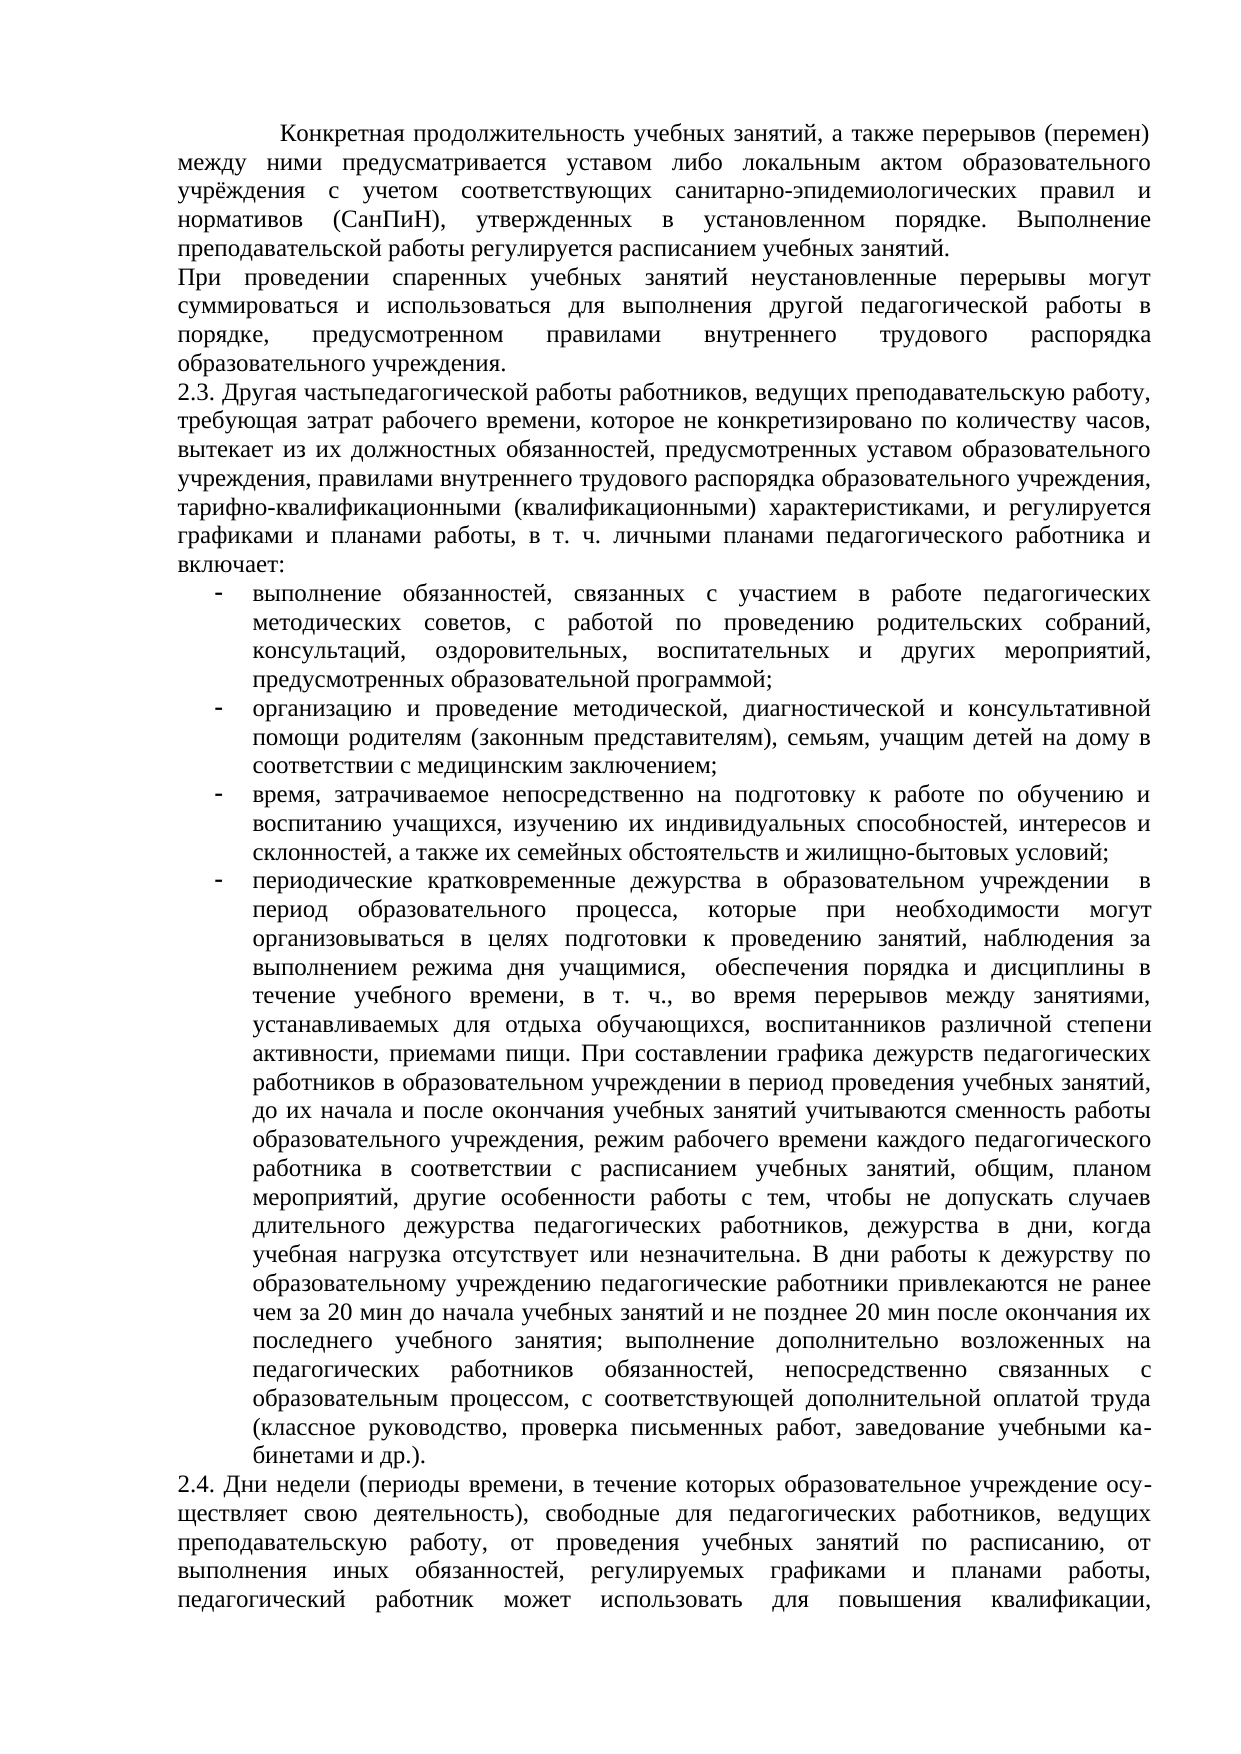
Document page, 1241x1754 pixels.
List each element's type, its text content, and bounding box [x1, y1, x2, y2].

list время, затрачиваемое непосредственно на подготовку к работе по обучению и воспитанию учащихся, изучению их индивидуальных способностей, интересов и склонностей, а также их семейных обстоятельств и жилищно-бытовых условий; [214, 779, 1152, 866]
text 2.3. Другая частьпедагогической работы работников, ведущих преподавательскую работу, требующая затрат рабочего времени, которое не конкретизировано по количеству часов, вытекает из их должностных обязанностей, предусмотренных уставом образовательного учреждения, правилами внутреннего трудового распорядка образовательного учреждения, тарифно-квалификационными (квалификационными) характеристиками, и регулируется графиками и планами работы, в т. ч. личными планами педагогического работника и включает: [177, 377, 1152, 578]
list выполнение обязанностей, связанных с участием в работе педагогических методических советов, с работой по проведению родительских собраний, консультаций, оздоровительных, воспитательных и других мероприятий, предусмотренных образовательной программой; [214, 578, 1152, 693]
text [177, 1469, 1152, 1613]
list периодические кратковременные дежурства в образовательном учреждении в период образовательного процесса, которые при необходимости могут организовываться в целях подготовки к проведению занятий, наблюдения за выполнением режима дня учащимися, обеспечения порядка и дисциплины в течение учебного времени, в т. ч., во время перерывов между занятиями, устанавливаемых для отдыха обучающихся, воспитанников различной степени активности, приемами пищи. При составлении графика дежурств педагогических работников в образовательном учреждении в период проведения учебных занятий, до их начала и после окончания учебных занятий учитываются сменность работы образовательного учреждения, режим рабочего времени каждого педагогического работника в соответствии с расписанием учебных занятий, общим, планом мероприятий, другие особенности работы с тем, чтобы не допускать случаев длительного дежурства педагогических работников, дежурства в дни, когда учебная нагрузка отсутствует или незначительна. В дни работы к дежурству по образовательному учреждению педагогические работники привлекаются не ранее чем за 20 мин до начала учебных занятий и не позднее 20 мин после окончания их последнего учебного занятия; выполнение дополнительно возложенных на педагогических работников обязанностей, непосредственно связанных с образовательным процессом, с соответствующей дополнительной оплатой труда (классное руководство, проверка письменных работ, заведование учебными кабинетами и др.). [214, 866, 1152, 1469]
text Конкретная продолжительность учебных занятий, а также перерывов (перемен) между ними предусматривается уставом либо локальным актом образовательного учрёждения с учетом соответствующих санитарно-эпидемиологических правил и нормативов (СанПиН), утвержденных в установленном порядке. Выполнение преподавательской работы регулируется расписанием учебных занятий. [177, 118, 1152, 262]
list организацию и проведение методической, диагностической и консультативной помощи родителям (законным представителям), семьям, учащим детей на дому в соответствии с медицинским заключением; [214, 693, 1152, 779]
text При проведении спаренных учебных занятий неустановленные перерывы могут суммироваться и использоваться для выполнения другой педагогической работы в порядке, предусмотренном правилами внутреннего трудового распорядка образовательного учреждения. [177, 262, 1152, 377]
